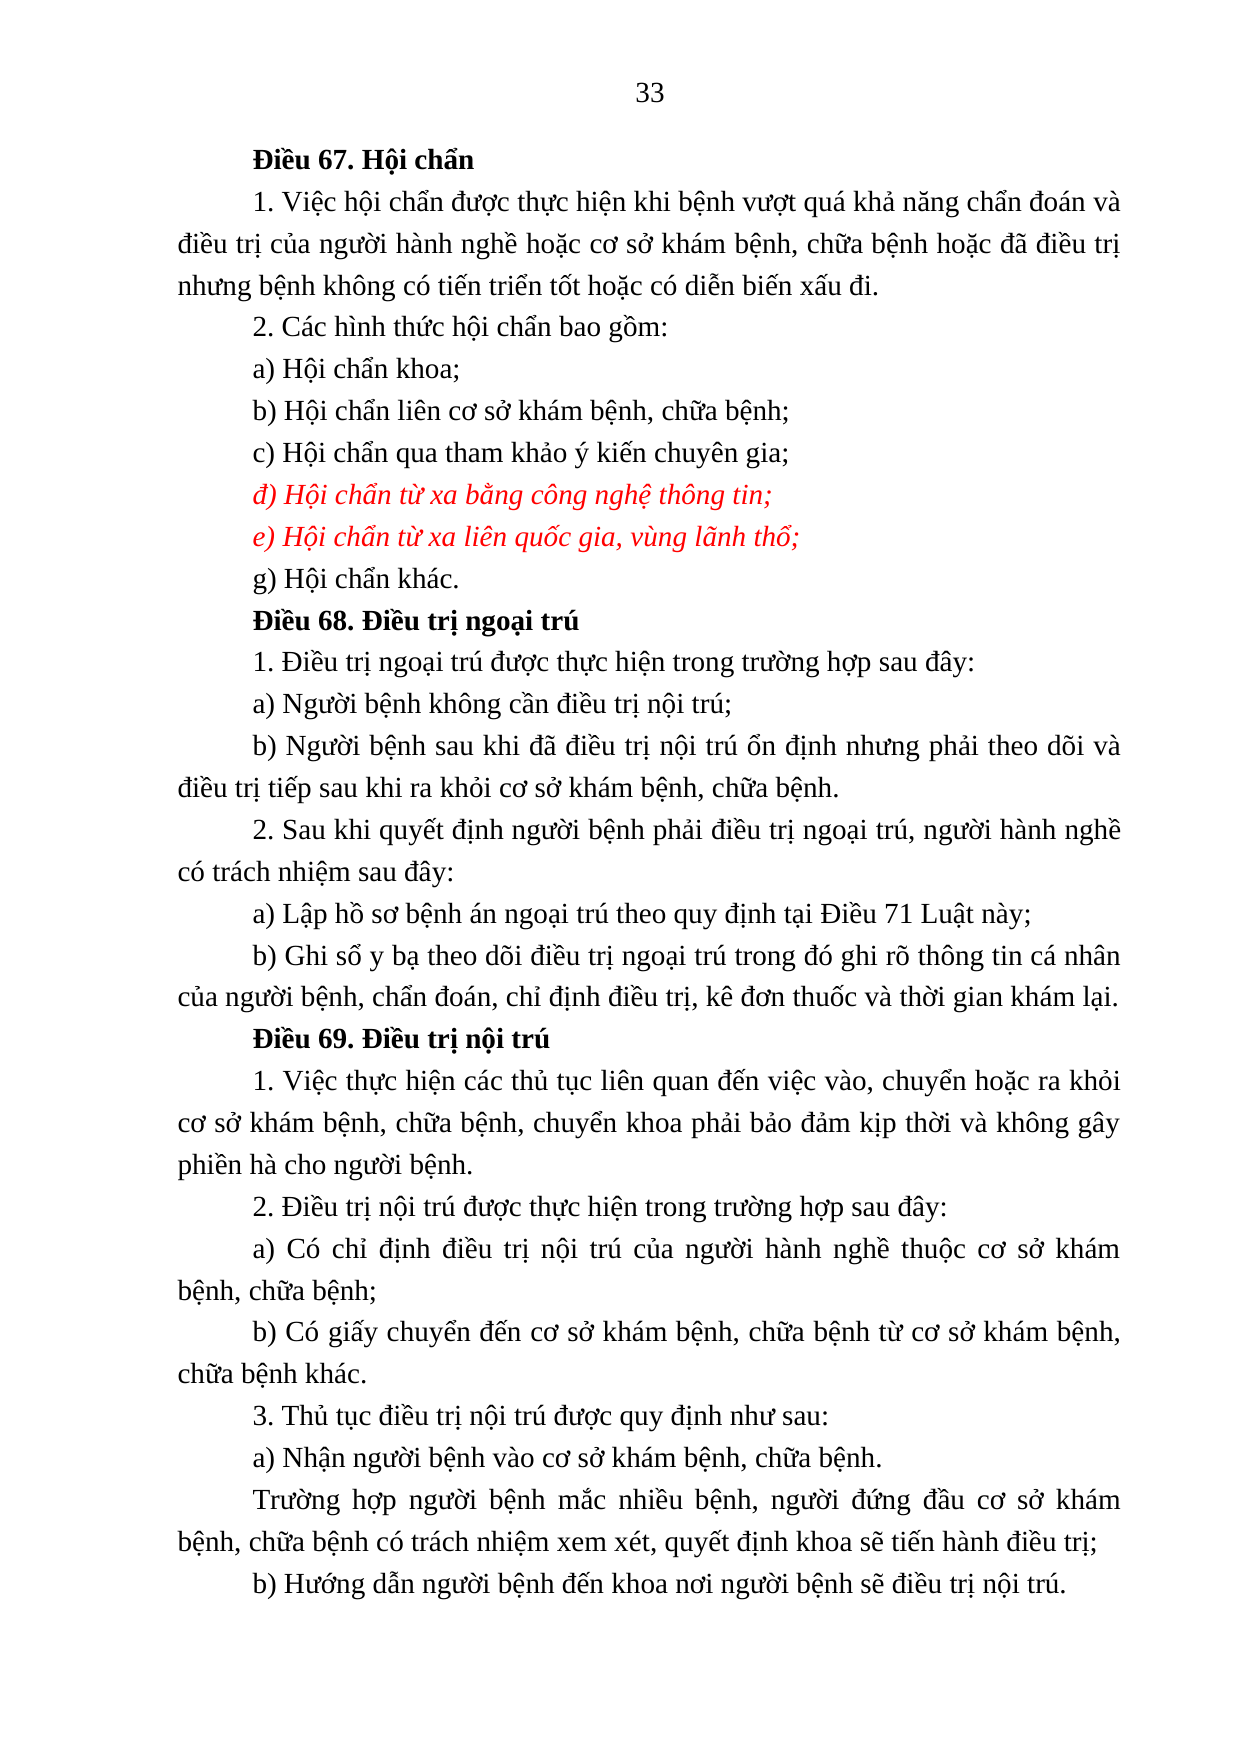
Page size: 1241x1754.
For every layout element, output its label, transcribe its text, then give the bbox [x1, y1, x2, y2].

text e) Hội chẩn từ xa liên quốc gia, vùng lãnh thổ; [177, 519, 1122, 552]
text g) Hội chẩn khác. [177, 561, 1122, 594]
text a) Người bệnh không cần điều trị nội trú; [177, 686, 1122, 720]
text 1. Việc hội chẩn được thực hiện khi bệnh vượt quá khả năng chẩn đoán và điều trị của người hành nghề hoặc cơ sở khám bệnh, chữa bệnh hoặc đã điều trị nhưng bệnh không có tiến triển tốt hoặc có diễn biến xấu đi. [177, 184, 1122, 301]
subtitle Điều 67. Hội chẩn [177, 142, 1122, 176]
text b) Hội chẩn liên cơ sở khám bệnh, chữa bệnh; [177, 393, 1122, 427]
text 1. Việc thực hiện các thủ tục liên quan đến việc vào, chuyển hoặc ra khỏi cơ sở khám bệnh, chữa bệnh, chuyển khoa phải bảo đảm kịp thời và không gây phiền hà cho người bệnh. [177, 1063, 1122, 1181]
text 3. Thủ tục điều trị nội trú được quy định như sau: [177, 1398, 1122, 1432]
subtitle Điều 68. Điều trị ngoại trú [177, 603, 1122, 636]
text 2. Sau khi quyết định người bệnh phải điều trị ngoại trú, người hành nghề có trách nhiệm sau đây: [177, 812, 1122, 887]
subtitle Điều 69. Điều trị nội trú [177, 1021, 1122, 1055]
text b) Người bệnh sau khi đã điều trị nội trú ổn định nhưng phải theo dõi và điều trị tiếp sau khi ra khỏi cơ sở khám bệnh, chữa bệnh. [177, 728, 1122, 804]
text đ) Hội chẩn từ xa bằng công nghệ thông tin; [177, 477, 1122, 511]
text a) Có chỉ định điều trị nội trú của người hành nghề thuộc cơ sở khám bệnh, chữa bệnh; [177, 1231, 1122, 1306]
text a) Nhận người bệnh vào cơ sở khám bệnh, chữa bệnh. [177, 1440, 1122, 1474]
text a) Lập hồ sơ bệnh án ngoại trú theo quy định tại Điều 71 Luật này; [177, 896, 1122, 929]
text 1. Điều trị ngoại trú được thực hiện trong trường hợp sau đây: [177, 644, 1122, 678]
text b) Hướng dẫn người bệnh đến khoa nơi người bệnh sẽ điều trị nội trú. [177, 1566, 1122, 1599]
text c) Hội chẩn qua tham khảo ý kiến chuyên gia; [177, 435, 1122, 469]
text Trường hợp người bệnh mắc nhiều bệnh, người đứng đầu cơ sở khám bệnh, chữa bệnh có trách nhiệm xem xét, quyết định khoa sẽ tiến hành điều trị; [177, 1482, 1122, 1557]
text b) Ghi sổ y bạ theo dõi điều trị ngoại trú trong đó ghi rõ thông tin cá nhân của người bệnh, chẩn đoán, chỉ định điều trị, kê đơn thuốc và thời gian khám lại. [177, 938, 1122, 1013]
text b) Có giấy chuyển đến cơ sở khám bệnh, chữa bệnh từ cơ sở khám bệnh, chữa bệnh khác. [177, 1314, 1122, 1390]
text 2. Các hình thức hội chẩn bao gồm: [177, 309, 1122, 343]
text 2. Điều trị nội trú được thực hiện trong trường hợp sau đây: [177, 1189, 1122, 1222]
text a) Hội chẩn khoa; [177, 351, 1122, 385]
